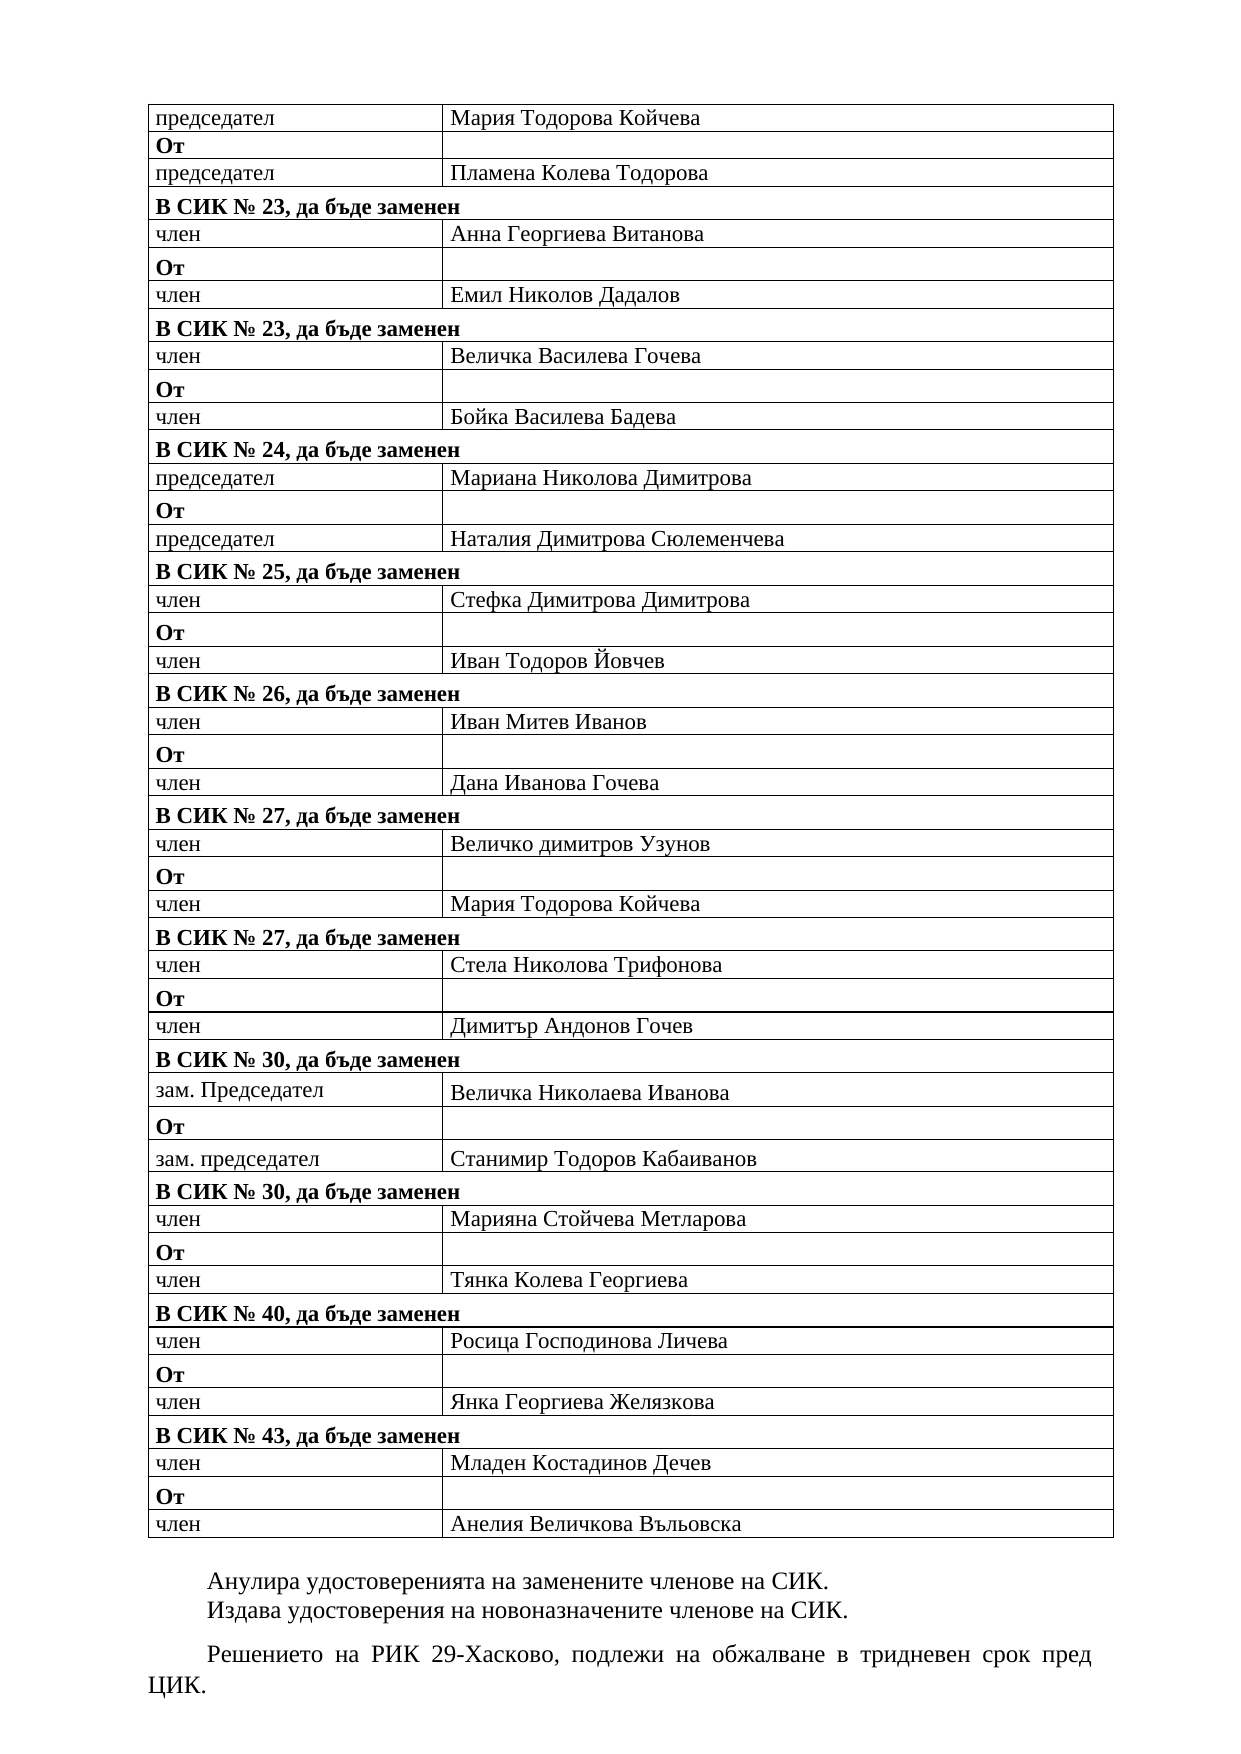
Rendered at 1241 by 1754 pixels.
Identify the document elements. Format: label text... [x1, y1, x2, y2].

table_cell член [149, 1449, 442, 1476]
table_cell [443, 248, 1113, 280]
table_cell В СИК № 27, да бъде заменен [149, 796, 1113, 828]
table_cell [443, 735, 1113, 768]
table_cell [443, 1233, 1113, 1265]
table_cell [443, 370, 1113, 402]
table_cell От [149, 248, 442, 280]
table_cell Стела Николова Трифонова [443, 951, 1113, 978]
table_cell член [149, 403, 442, 429]
table_cell [443, 613, 1113, 646]
table_cell От [149, 370, 442, 402]
table_cell Стефка Димитрова Димитрова [443, 586, 1113, 612]
table_cell председател [149, 464, 442, 490]
table_cell Тянка Колева Георгиева [443, 1266, 1113, 1293]
table_cell От [149, 132, 442, 158]
table_cell Величко димитров Узунов [443, 830, 1113, 856]
table_cell Янка Георгиева Желязкова [443, 1388, 1113, 1415]
table_cell В СИК № 25, да бъде заменен [149, 552, 1113, 585]
table_cell член [149, 1266, 442, 1293]
table_cell член [149, 1206, 442, 1232]
table_cell Дана Иванова Гочева [443, 769, 1113, 795]
table_cell От [149, 857, 442, 889]
table_cell член [149, 586, 442, 612]
table_cell [443, 857, 1113, 889]
table_cell Бойка Василева Бадева [443, 403, 1113, 429]
table_cell зам. председател [149, 1140, 442, 1171]
table_cell От [149, 735, 442, 768]
table_cell От [149, 1355, 442, 1387]
table_cell Величка Николаева Иванова [443, 1073, 1113, 1106]
table_cell Младен Костадинов Дечев [443, 1449, 1113, 1476]
table_cell В СИК № 23, да бъде заменен [149, 187, 1113, 219]
table_cell член [149, 220, 442, 247]
table_cell председател [149, 105, 442, 131]
table_cell [443, 1107, 1113, 1139]
table_cell член [149, 1013, 442, 1039]
table_cell Пламена Колева Тодорова [443, 159, 1113, 186]
table_cell В СИК № 23, да бъде заменен [149, 309, 1113, 341]
table_cell член [149, 1328, 442, 1354]
list Анулира удостоверенията на заменените членове на СИК. [207, 1566, 1093, 1595]
table_cell член [149, 708, 442, 734]
table_cell Станимир Тодоров Кабаиванов [443, 1140, 1113, 1171]
table_cell В СИК № 43, да бъде заменен [149, 1416, 1113, 1448]
table_cell Мария Тодорова Койчева [443, 891, 1113, 917]
table_cell член [149, 769, 442, 795]
table_cell От [149, 491, 442, 524]
table_cell Анна Георгиева Витанова [443, 220, 1113, 247]
table_cell член [149, 951, 442, 978]
table_cell член [149, 891, 442, 917]
table_cell Росица Господинова Личева [443, 1328, 1113, 1354]
table_cell Марияна Стойчева Метларова [443, 1206, 1113, 1232]
table_cell [443, 1355, 1113, 1387]
table_cell Иван Митев Иванов [443, 708, 1113, 734]
table_cell Наталия Димитрова Сюлеменчева [443, 525, 1113, 551]
table_cell В СИК № 40, да бъде заменен [149, 1294, 1113, 1326]
table_cell Мария Тодорова Койчева [443, 105, 1113, 131]
table_cell В СИК № 27, да бъде заменен [149, 918, 1113, 950]
table_cell В СИК № 30, да бъде заменен [149, 1040, 1113, 1072]
table_cell член [149, 647, 442, 673]
text Решението на РИК 29-Хасково, подлежи на обжалване в тридневен срок пред ЦИК. [148, 1639, 1093, 1699]
table_cell [443, 979, 1113, 1011]
table_cell В СИК № 24, да бъде заменен [149, 430, 1113, 463]
table_cell От [149, 979, 442, 1011]
table_cell [443, 132, 1113, 158]
table_cell Димитър Андонов Гочев [443, 1013, 1113, 1039]
table_cell Величка Василева Гочева [443, 342, 1113, 368]
table_cell член [149, 1510, 442, 1537]
table_cell От [149, 1233, 442, 1265]
table_cell От [149, 1477, 442, 1509]
table_cell От [149, 613, 442, 646]
table_cell От [149, 1107, 442, 1139]
table_cell член [149, 342, 442, 368]
table_cell Мариана Николова Димитрова [443, 464, 1113, 490]
table_cell член [149, 1388, 442, 1415]
table_cell Анелия Величкова Въльовска [443, 1510, 1113, 1537]
table_cell В СИК № 30, да бъде заменен [149, 1172, 1113, 1204]
table_cell член [149, 830, 442, 856]
list Издава удостоверения на новоназначените членове на СИК. [207, 1595, 1093, 1624]
table_cell [443, 1477, 1113, 1509]
table_cell В СИК № 26, да бъде заменен [149, 674, 1113, 707]
table_cell Емил Николов Дадалов [443, 281, 1113, 307]
table_cell председател [149, 525, 442, 551]
table_cell председател [149, 159, 442, 186]
table_cell [443, 491, 1113, 524]
table_cell зам. Председател [149, 1073, 442, 1106]
table_cell член [149, 281, 442, 307]
table_cell Иван Тодоров Йовчев [443, 647, 1113, 673]
